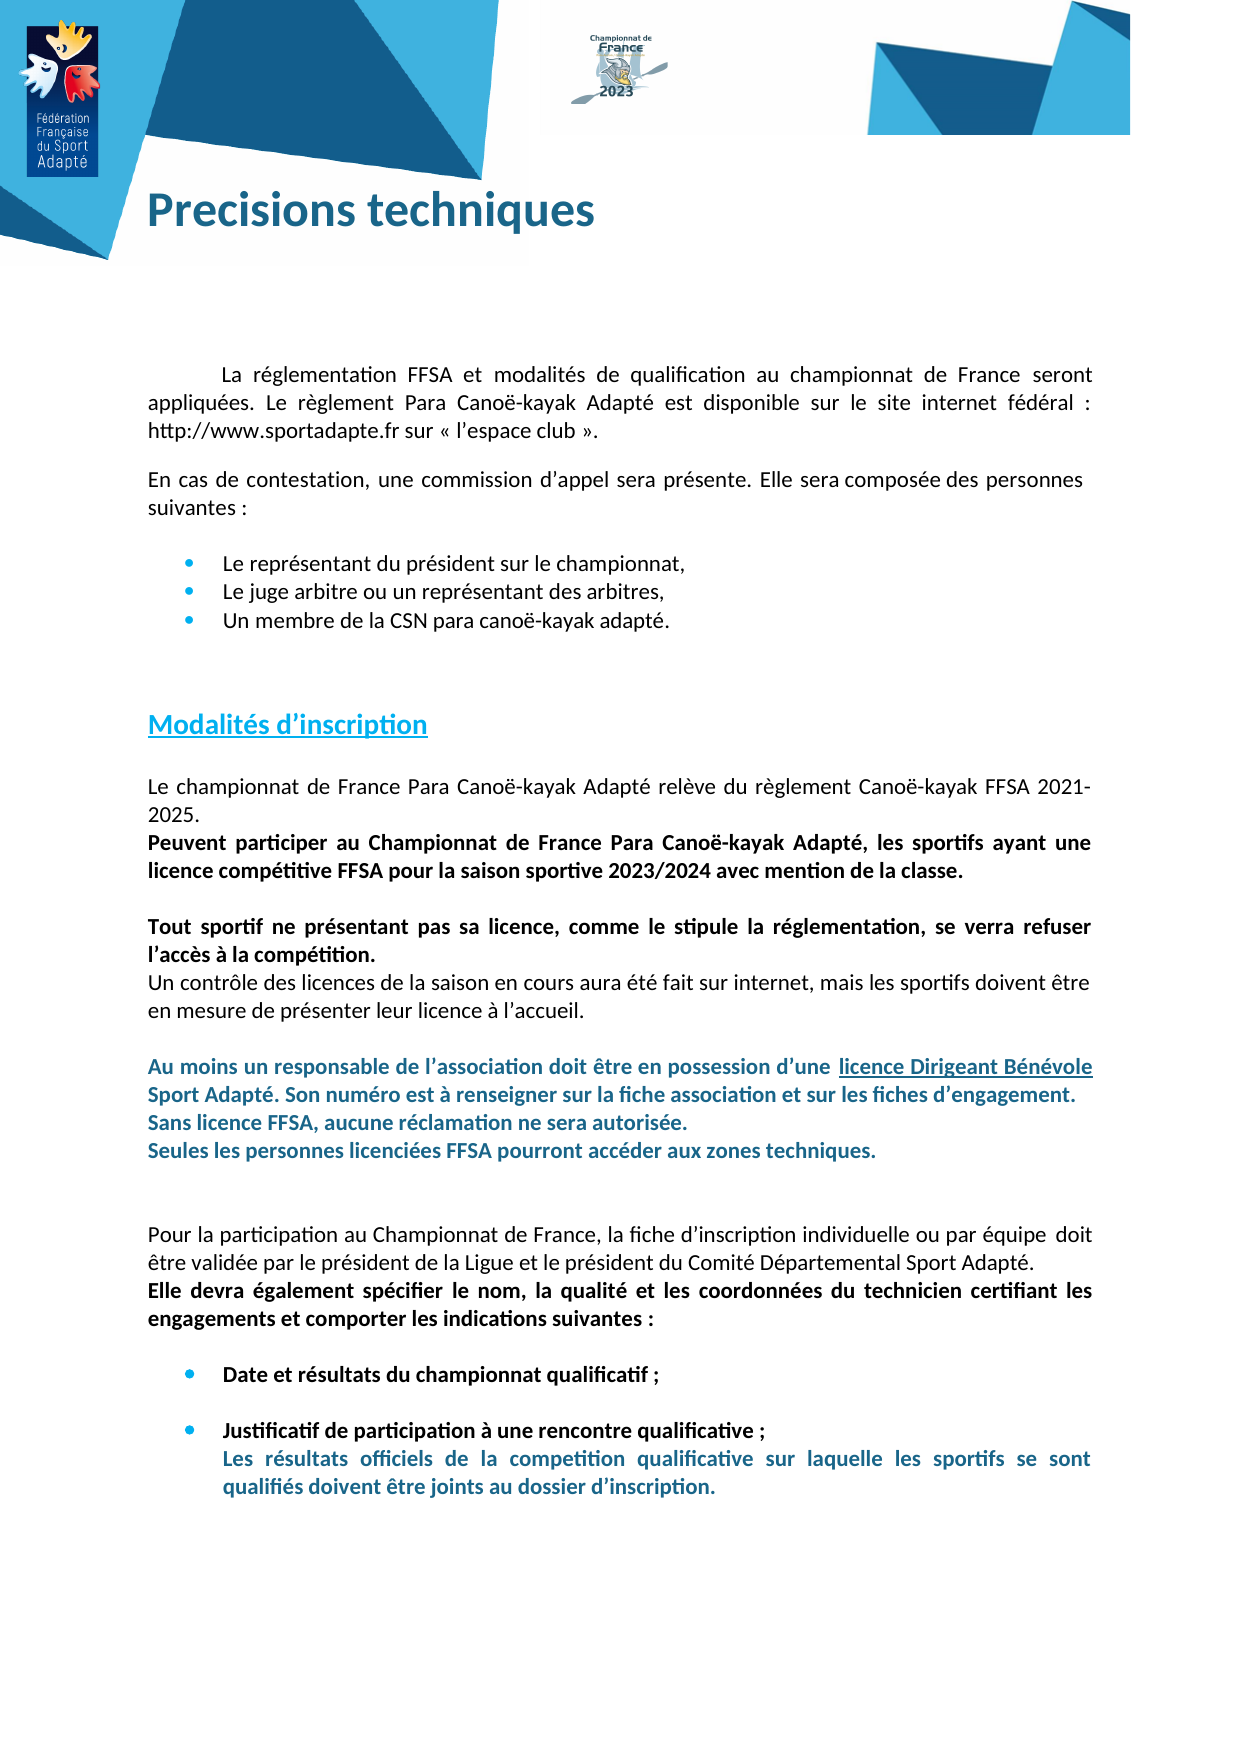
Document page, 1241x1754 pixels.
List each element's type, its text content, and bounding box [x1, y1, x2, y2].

text En cas de contestation, une commission d’appel sera présente. Elle sera composée des personnes suivantes : [148, 465, 1092, 521]
text Precisions techniques [148, 178, 1092, 239]
list Les résultats officiels de la competition qualificative sur laquelle les sportifs se sont qualifiés doivent être joints au dossier d’inscription. [223, 1444, 1092, 1500]
text Sans licence FFSA, aucune réclamation ne sera autorisée. [148, 1108, 1092, 1136]
list Justificatif de participation à une rencontre qualificative ; [185, 1416, 1092, 1444]
list Le juge arbitre ou un représentant des arbitres, [185, 577, 1094, 606]
text La réglementation FFSA et modalités de qualification au championnat de France seront appliquées. Le règlement Para Canoë-kayak Adapté est disponible sur le site internet fédéral : http://www.sportadapte.fr sur « l’espace club ». [148, 360, 1092, 444]
list Un membre de la CSN para canoë-kayak adapté. [185, 606, 1094, 634]
text Tout sportif ne présentant pas sa licence, comme le stipule la réglementation, se verra refuser l’accès à la compétition. [148, 912, 1092, 968]
text Le championnat de France Para Canoë-kayak Adapté relève du règlement Canoë-kayak FFSA 2021-2025. [148, 772, 1092, 828]
text Pour la participation au Championnat de France, la fiche d’inscription individuelle ou par équipe doit être validée par le président de la Ligue et le président du Comité Départemental Sport Adapté. [148, 1220, 1092, 1276]
list Le représentant du président sur le championnat, [185, 549, 1094, 577]
text Modalités d’inscription [148, 706, 1092, 741]
text Seules les personnes licenciées FFSA pourront accéder aux zones techniques. [148, 1136, 1092, 1164]
picture [539, 0, 1129, 135]
text Elle devra également spécifier le nom, la qualité et les coordonnées du technicien certifiant les engagements et comporter les indications suivantes : [148, 1276, 1092, 1332]
text Peuvent participer au Championnat de France Para Canoë-kayak Adapté, les sportifs ayant une licence compétitive FFSA pour la saison sportive 2023/2024 avec mention de la classe. [148, 828, 1092, 884]
text Un contrôle des licences de la saison en cours aura été fait sur internet, mais les sportifs doivent être en mesure de présenter leur licence à l’accueil. [148, 968, 1092, 1024]
picture [0, 0, 530, 266]
list Date et résultats du championnat qualificatif ; [185, 1360, 1092, 1388]
text Au moins un responsable de l’association doit être en possession d’une licence Dirigeant Bénévole Sport Adapté. Son numéro est à renseigner sur la fiche association et sur les fiches d’engagement. [148, 1052, 1092, 1108]
